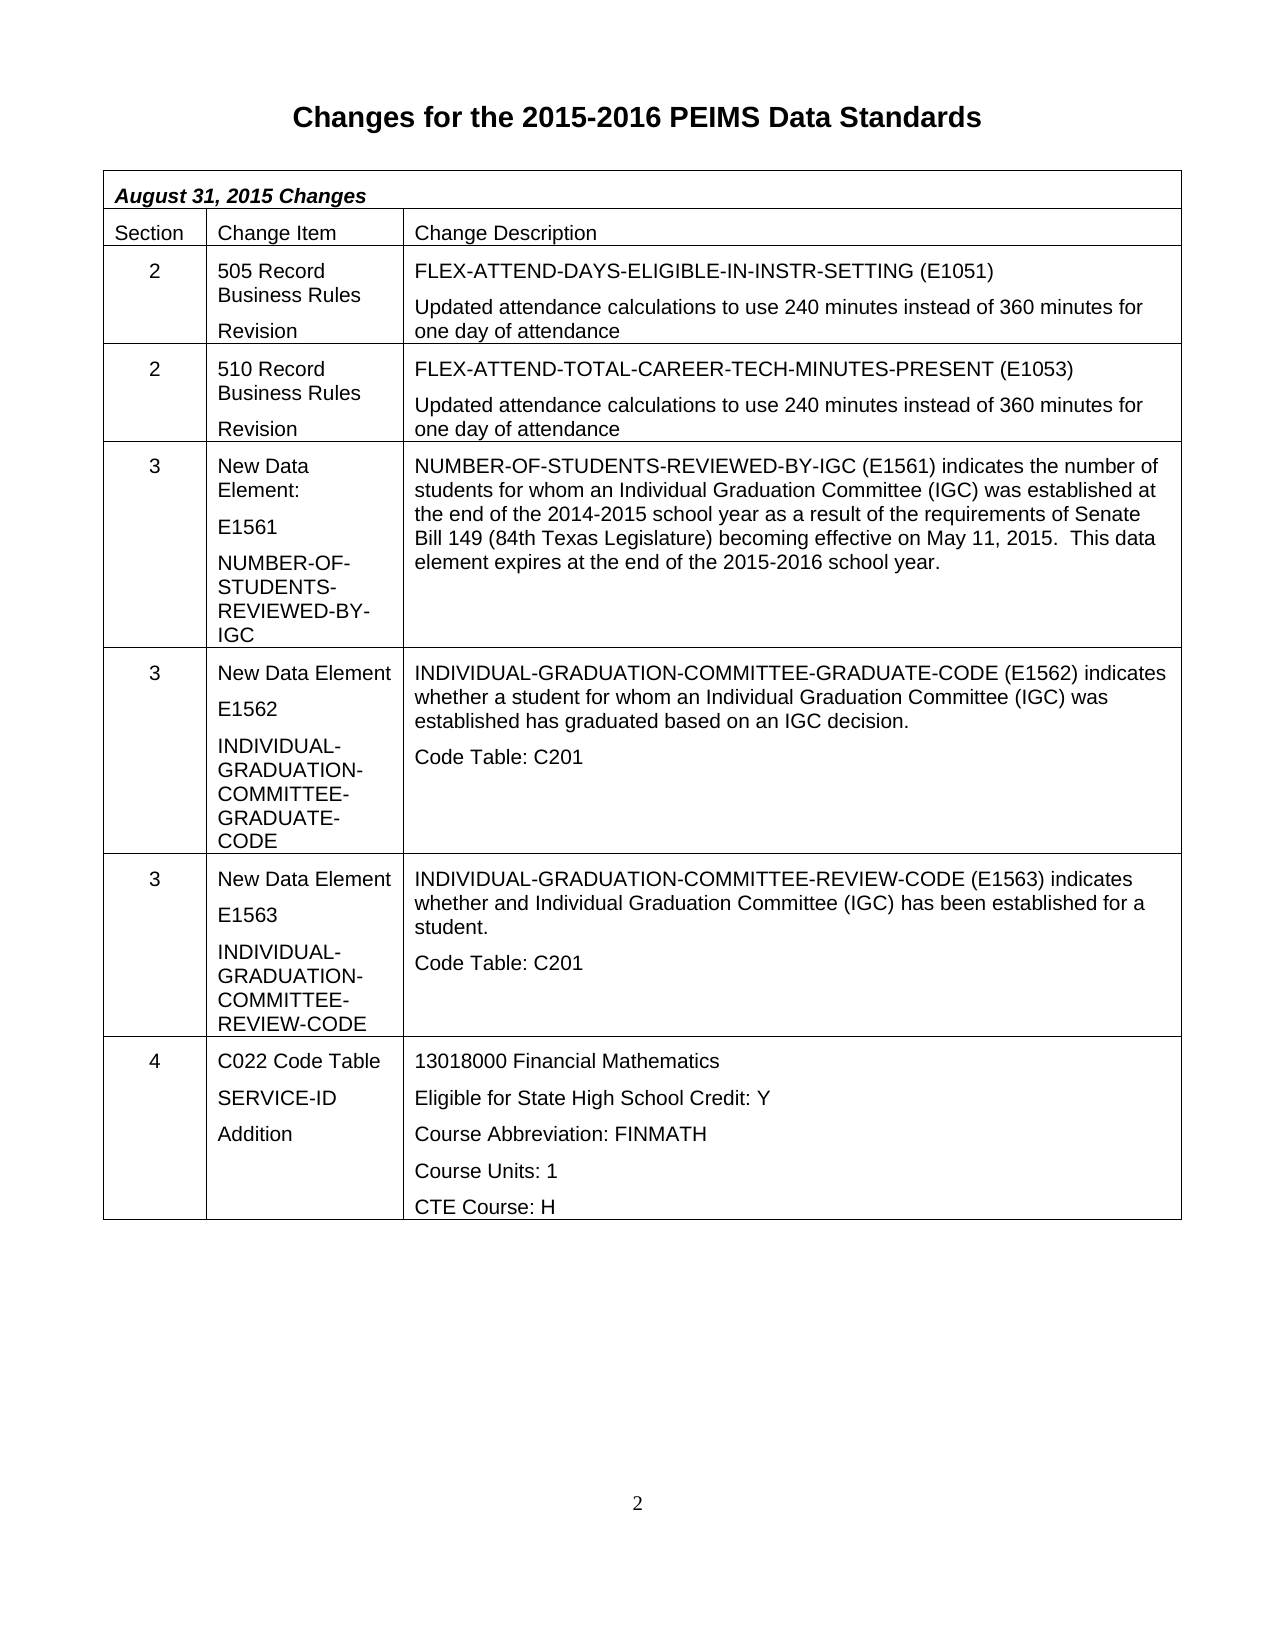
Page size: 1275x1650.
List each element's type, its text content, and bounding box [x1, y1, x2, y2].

table_cell 2 [104, 344, 206, 441]
table_cell New Data Element E1563 INDIVIDUAL-GRADUATION-COMMITTEE-REVIEW-CODE [207, 854, 403, 1036]
table_cell FLEX-ATTEND-TOTAL-CAREER-TECH-MINUTES-PRESENT (E1053) Updated attendance calculations to use 240 minutes instead of 360 minutes for one day of attendance [404, 344, 1181, 441]
table_cell 3 [104, 854, 206, 1036]
table_cell Change Description [404, 209, 1181, 245]
table_header August 31, 2015 Changes [104, 171, 1181, 207]
table_cell Change Item [207, 209, 403, 245]
table_cell INDIVIDUAL-GRADUATION-COMMITTEE-REVIEW-CODE (E1563) indicates whether and Individual Graduation Committee (IGC) has been established for a student. Code Table: C201 [404, 854, 1181, 1036]
table_cell 4 [104, 1037, 206, 1219]
table_cell 3 [104, 442, 206, 647]
table_cell C022 Code Table SERVICE-ID Addition [207, 1037, 403, 1219]
table_cell 3 [104, 648, 206, 853]
table_cell 505 Record Business Rules Revision [207, 246, 403, 343]
table_cell 2 [104, 246, 206, 343]
table_cell NUMBER-OF-STUDENTS-REVIEWED-BY-IGC (E1561) indicates the number of students for whom an Individual Graduation Committee (IGC) was established at the end of the 2014-2015 school year as a result of the requirements of Senate Bill 149 (84th Texas Legislature) becoming effective on May 11, 2015. This data element expires at the end of the 2015-2016 school year. [404, 442, 1181, 647]
table_cell 510 Record Business Rules Revision [207, 344, 403, 441]
table_cell New Data Element: E1561 NUMBER-OF-STUDENTS-REVIEWED-BY-IGC [207, 442, 403, 647]
table_cell New Data Element E1562 INDIVIDUAL-GRADUATION-COMMITTEE-GRADUATE-CODE [207, 648, 403, 853]
table_cell INDIVIDUAL-GRADUATION-COMMITTEE-GRADUATE-CODE (E1562) indicates whether a student for whom an Individual Graduation Committee (IGC) was established has graduated based on an IGC decision. Code Table: C201 [404, 648, 1181, 853]
table_cell 13018000 Financial Mathematics Eligible for State High School Credit: Y Course Abbreviation: FINMATH Course Units: 1 CTE Course: H [404, 1037, 1181, 1219]
table_cell Section [104, 209, 206, 245]
table_cell FLEX-ATTEND-DAYS-ELIGIBLE-IN-INSTR-SETTING (E1051) Updated attendance calculations to use 240 minutes instead of 360 minutes for one day of attendance [404, 246, 1181, 343]
